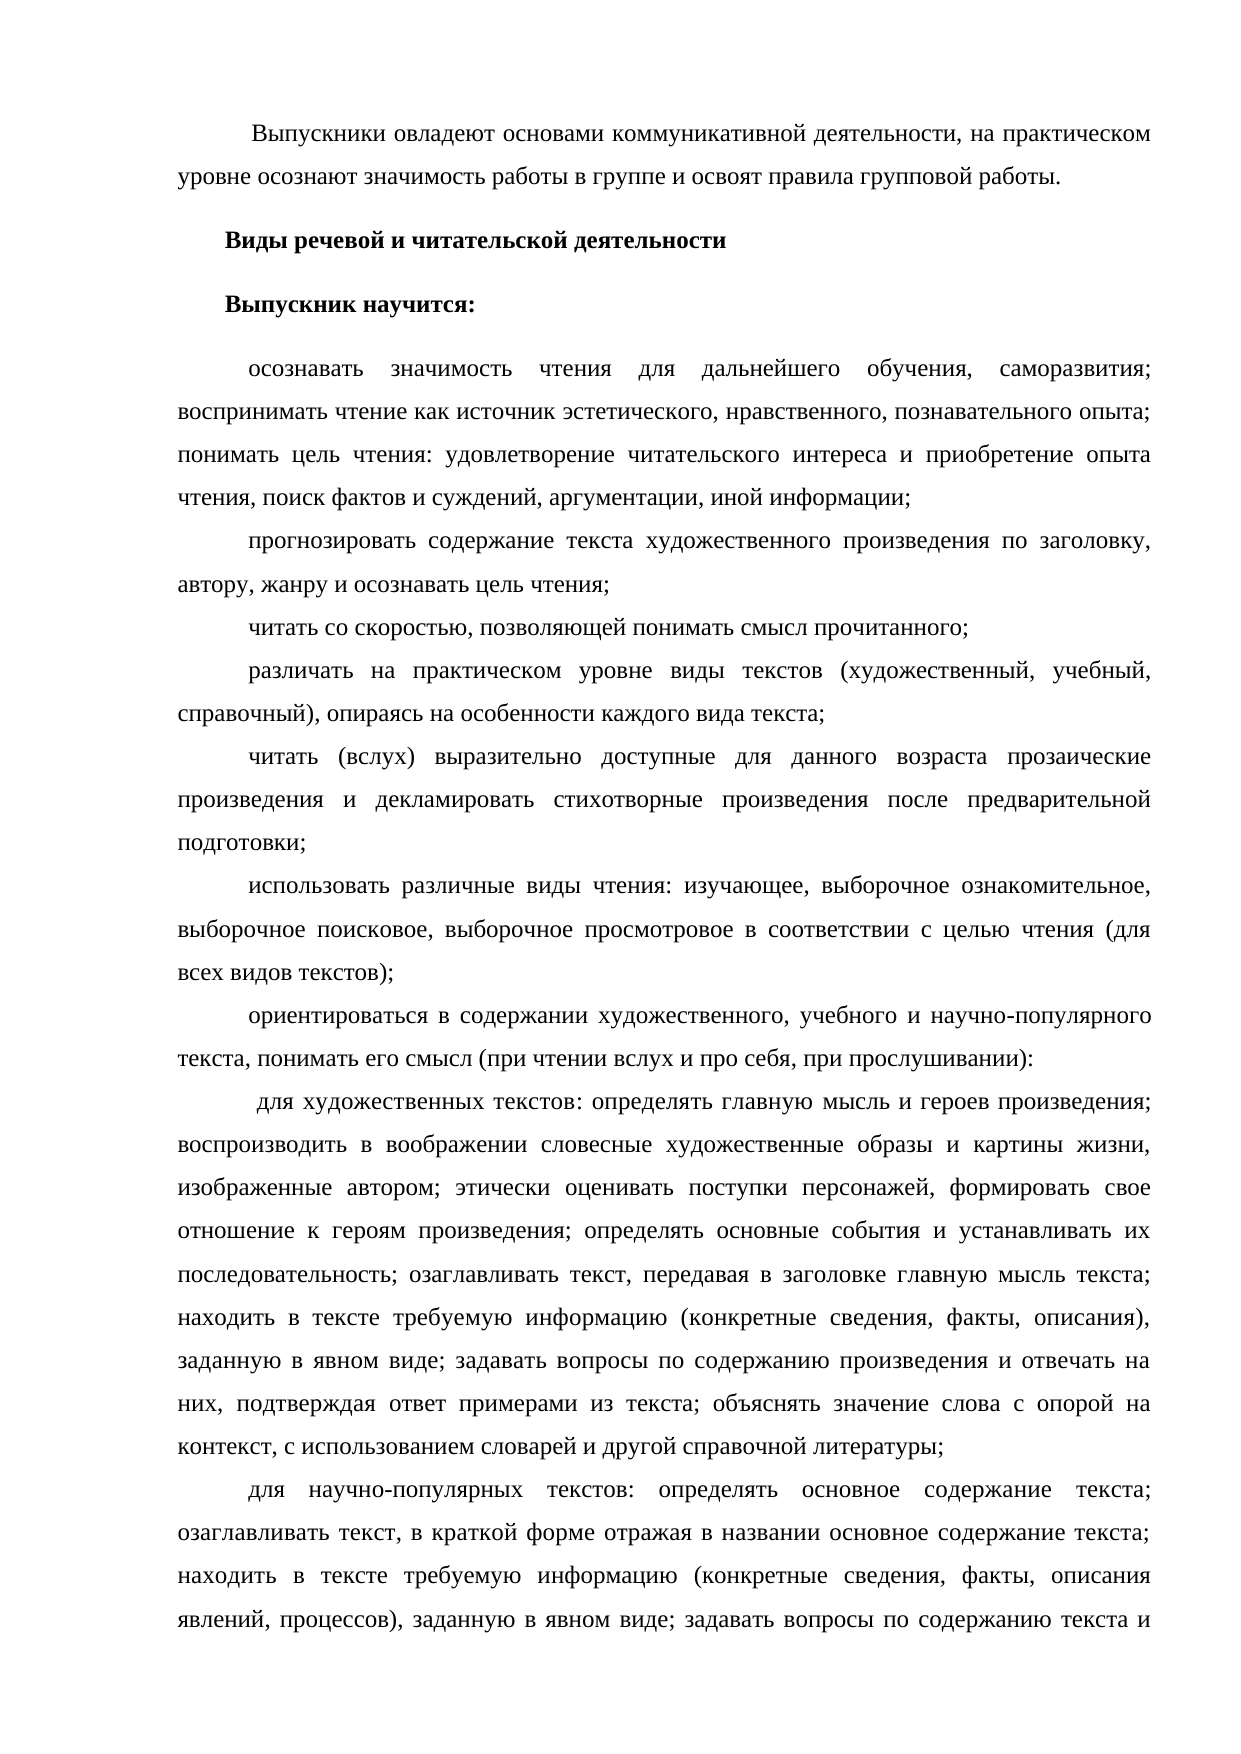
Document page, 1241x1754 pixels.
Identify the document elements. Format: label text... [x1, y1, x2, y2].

text для художественных текстов: определять главную мысль и героев произведения; воспроизводить в воображении словесные художественные образы и картины жизни, изображенные автором; этически оценивать поступки персонажей, формировать свое отношение к героям произведения; определять основные события и устанавливать их последовательность; озаглавливать текст, передавая в заголовке главную мысль текста; находить в тексте требуемую информацию (конкретные сведения, факты, описания), заданную в явном виде; задавать вопросы по содержанию произведения и отвечать на них, подтверждая ответ примерами из текста; объяснять значение слова с опорой на контекст, с использованием словарей и другой справочной литературы; [177, 1086, 1152, 1460]
text Выпускники овладеют основами коммуникативной деятельности, на практическом уровне осознают значимость работы в группе и освоят правила групповой работы. [177, 118, 1152, 190]
text Виды речевой и читательской деятельности [177, 225, 1152, 254]
text осознавать значимость чтения для дальнейшего обучения, саморазвития; воспринимать чтение как источник эстетического, нравственного, познавательного опыта; понимать цель чтения: удовлетворение читательского интереса и приобретение опыта чтения, поиск фактов и суждений, аргументации, иной информации; [177, 353, 1152, 511]
text читать (вслух) выразительно доступные для данного возраста прозаические произведения и декламировать стихотворные произведения после предварительной подготовки; [177, 741, 1152, 856]
text ориентироваться в содержании художественного, учебного и научно-популярного текста, понимать его смысл (при чтении вслух и про себя, при прослушивании): [177, 1000, 1152, 1072]
text Выпускник научится: [177, 289, 1152, 318]
text использовать различные виды чтения: изучающее, выборочное ознакомительное, выборочное поисковое, выборочное просмотровое в соответствии с целью чтения (для всех видов текстов); [177, 871, 1152, 986]
text различать на практическом уровне виды текстов (художественный, учебный, справочный), опираясь на особенности каждого вида текста; [177, 655, 1152, 727]
text читать со скоростью, позволяющей понимать смысл прочитанного; [177, 612, 1152, 641]
text прогнозировать содержание текста художественного произведения по заголовку, автору, жанру и осознавать цель чтения; [177, 526, 1152, 597]
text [177, 1474, 1152, 1632]
